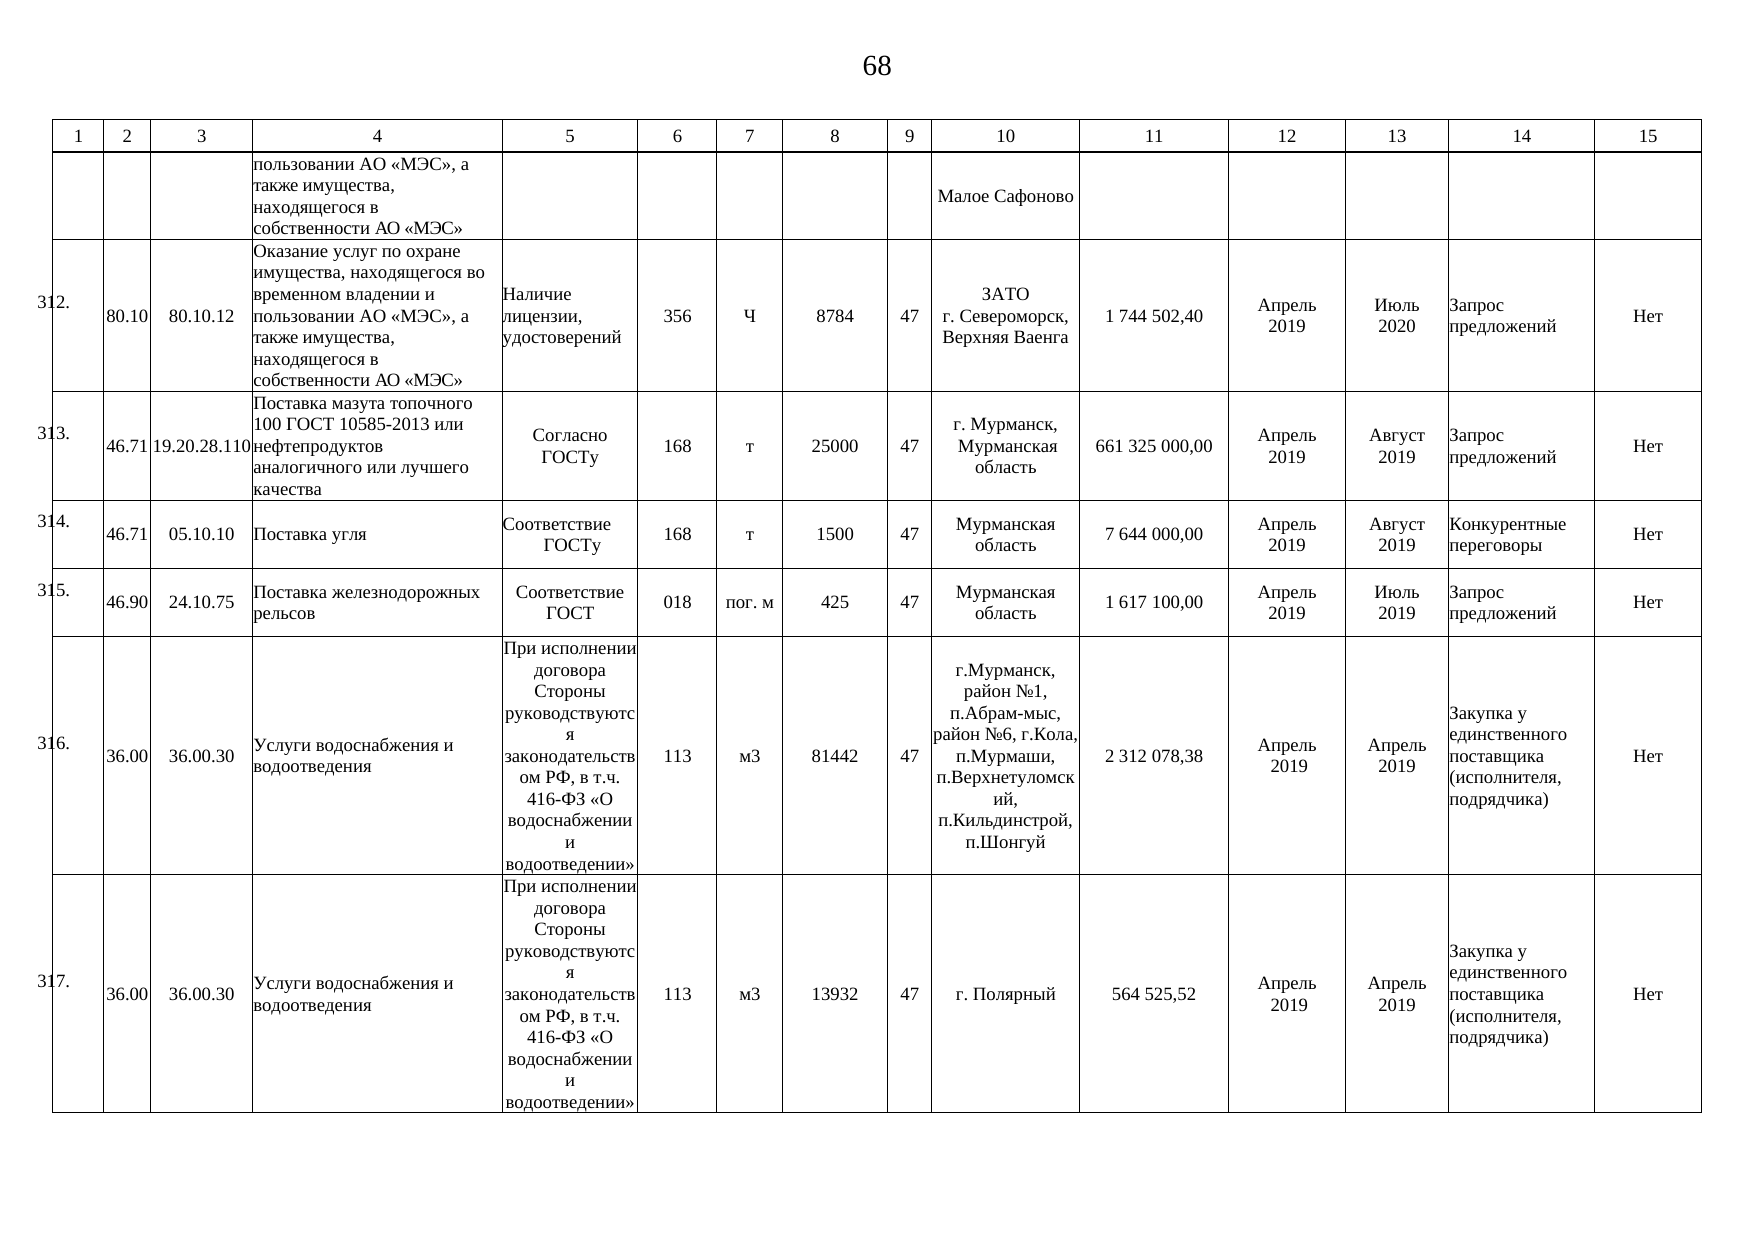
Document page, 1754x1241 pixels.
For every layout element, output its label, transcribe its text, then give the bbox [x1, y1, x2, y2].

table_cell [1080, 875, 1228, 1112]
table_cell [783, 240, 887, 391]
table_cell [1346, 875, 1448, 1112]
table_header 14 [1449, 120, 1594, 151]
table_header 1 [53, 120, 103, 151]
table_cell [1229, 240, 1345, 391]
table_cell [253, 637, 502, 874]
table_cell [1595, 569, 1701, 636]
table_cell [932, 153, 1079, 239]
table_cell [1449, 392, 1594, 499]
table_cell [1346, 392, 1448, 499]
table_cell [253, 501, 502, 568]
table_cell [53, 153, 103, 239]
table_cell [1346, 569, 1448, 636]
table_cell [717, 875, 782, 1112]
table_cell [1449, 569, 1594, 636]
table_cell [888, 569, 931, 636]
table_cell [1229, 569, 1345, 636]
table_header 6 [638, 120, 716, 151]
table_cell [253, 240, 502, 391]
table_header 3 [151, 120, 252, 151]
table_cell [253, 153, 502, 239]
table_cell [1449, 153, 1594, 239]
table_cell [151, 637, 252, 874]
table_header 10 [932, 120, 1079, 151]
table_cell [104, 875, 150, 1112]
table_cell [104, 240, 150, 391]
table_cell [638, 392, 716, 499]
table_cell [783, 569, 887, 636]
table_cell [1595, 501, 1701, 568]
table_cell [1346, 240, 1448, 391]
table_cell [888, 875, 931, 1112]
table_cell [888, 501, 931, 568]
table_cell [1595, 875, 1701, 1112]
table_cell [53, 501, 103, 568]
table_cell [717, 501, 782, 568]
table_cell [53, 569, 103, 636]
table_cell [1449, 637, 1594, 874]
table_header 13 [1346, 120, 1448, 151]
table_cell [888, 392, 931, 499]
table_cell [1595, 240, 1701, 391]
table_header 11 [1080, 120, 1228, 151]
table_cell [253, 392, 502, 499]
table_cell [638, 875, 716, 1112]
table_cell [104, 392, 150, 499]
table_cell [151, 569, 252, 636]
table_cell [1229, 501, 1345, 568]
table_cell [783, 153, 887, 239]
table_header 7 [717, 120, 782, 151]
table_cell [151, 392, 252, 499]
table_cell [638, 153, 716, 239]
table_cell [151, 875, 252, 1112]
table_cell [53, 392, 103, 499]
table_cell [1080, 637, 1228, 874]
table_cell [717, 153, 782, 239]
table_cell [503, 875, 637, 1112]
table_header 5 [503, 120, 637, 151]
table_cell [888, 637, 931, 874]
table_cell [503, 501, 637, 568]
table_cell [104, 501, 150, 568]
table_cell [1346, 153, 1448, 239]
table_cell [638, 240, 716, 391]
table_header 8 [783, 120, 887, 151]
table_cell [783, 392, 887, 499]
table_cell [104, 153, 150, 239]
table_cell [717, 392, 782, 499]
table_header 2 [104, 120, 150, 151]
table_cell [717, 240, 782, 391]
table_header 4 [253, 120, 502, 151]
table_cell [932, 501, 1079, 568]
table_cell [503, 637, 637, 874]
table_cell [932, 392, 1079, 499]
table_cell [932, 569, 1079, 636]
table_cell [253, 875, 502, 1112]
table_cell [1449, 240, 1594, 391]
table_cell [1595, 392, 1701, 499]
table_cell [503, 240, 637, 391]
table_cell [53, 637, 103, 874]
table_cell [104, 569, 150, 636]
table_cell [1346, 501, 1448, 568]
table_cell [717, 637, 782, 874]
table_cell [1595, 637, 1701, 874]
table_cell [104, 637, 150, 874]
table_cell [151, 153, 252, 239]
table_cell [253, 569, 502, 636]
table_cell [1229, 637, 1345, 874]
table_header 9 [888, 120, 931, 151]
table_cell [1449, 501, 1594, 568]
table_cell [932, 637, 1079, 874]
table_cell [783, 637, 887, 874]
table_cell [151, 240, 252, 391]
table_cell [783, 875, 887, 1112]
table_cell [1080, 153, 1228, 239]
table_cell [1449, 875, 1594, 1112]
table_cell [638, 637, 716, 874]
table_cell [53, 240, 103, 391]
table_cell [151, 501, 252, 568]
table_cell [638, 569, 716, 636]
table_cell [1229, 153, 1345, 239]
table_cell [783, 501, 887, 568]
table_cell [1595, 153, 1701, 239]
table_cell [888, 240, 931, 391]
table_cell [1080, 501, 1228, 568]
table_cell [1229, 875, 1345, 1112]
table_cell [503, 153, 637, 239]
table_header 15 [1595, 120, 1701, 151]
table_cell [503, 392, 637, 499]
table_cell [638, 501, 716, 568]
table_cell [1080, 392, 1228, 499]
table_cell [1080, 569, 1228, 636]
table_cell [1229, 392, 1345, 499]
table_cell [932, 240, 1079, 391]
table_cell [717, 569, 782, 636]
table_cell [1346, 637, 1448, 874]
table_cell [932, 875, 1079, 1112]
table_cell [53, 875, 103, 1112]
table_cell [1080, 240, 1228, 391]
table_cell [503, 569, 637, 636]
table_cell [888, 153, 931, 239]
table_header 12 [1229, 120, 1345, 151]
